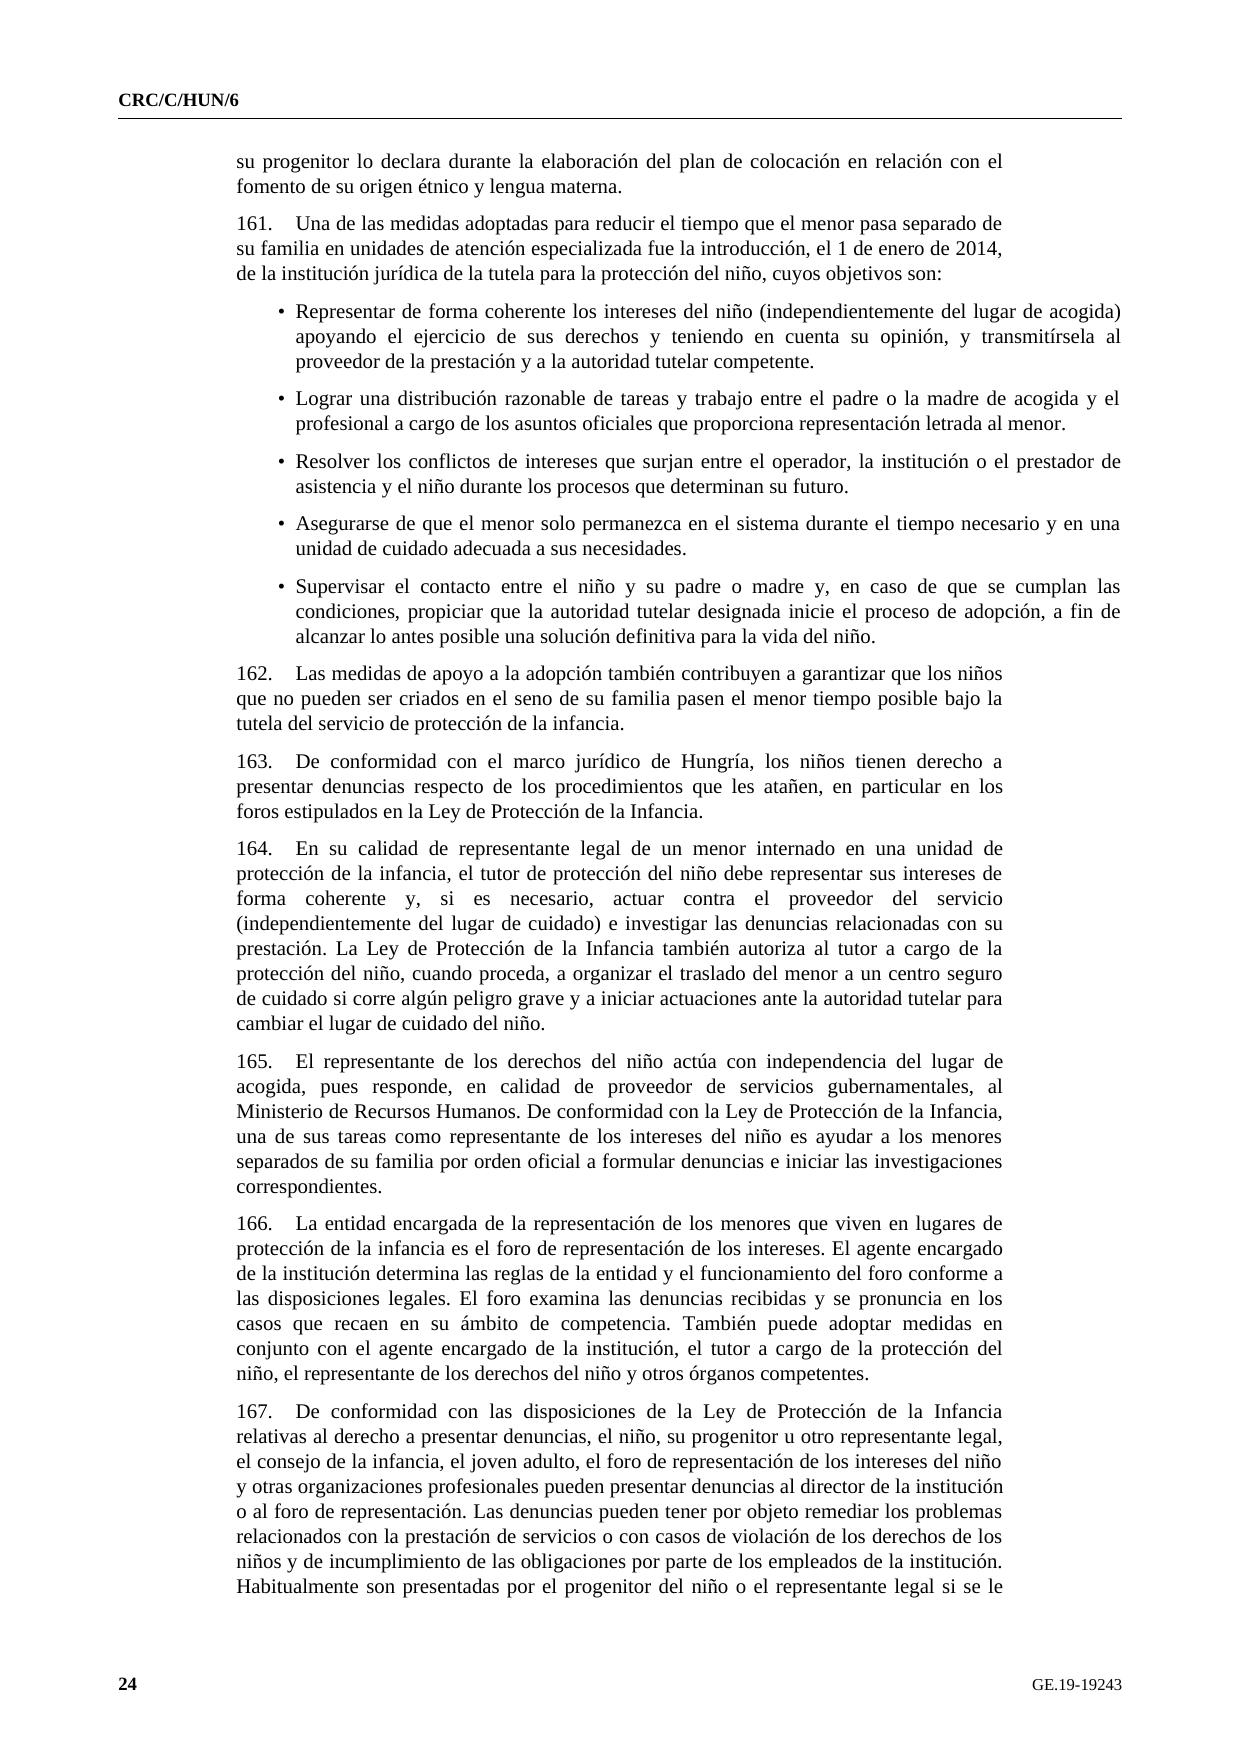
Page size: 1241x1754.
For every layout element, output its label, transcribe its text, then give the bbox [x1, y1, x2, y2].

text Resolver los conflictos de intereses que surjan entre el operador, la institución o el prestador de asistencia y el niño durante los procesos que determinan su futuro. [278, 448, 1122, 498]
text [236, 148, 1004, 198]
text Lograr una distribución razonable de tareas y trabajo entre el padre o la madre de acogida y el profesional a cargo de los asuntos oficiales que proporciona representación letrada al menor. [278, 385, 1122, 435]
text Asegurarse de que el menor solo permanezca en el sistema durante el tiempo necesario y en una unidad de cuidado adecuada a sus necesidades. [278, 510, 1122, 560]
text 164. En su calidad de representante legal de un menor internado en una unidad de protección de la infancia, el tutor de protección del niño debe representar sus intereses de forma coherente y, si es necesario, actuar contra el proveedor del servicio (independientemente del lugar de cuidado) e investigar las denuncias relacionadas con su prestación. La Ley de Protección de la Infancia también autoriza al tutor a cargo de la protección del niño, cuando proceda, a organizar el traslado del menor a un centro seguro de cuidado si corre algún peligro grave y a iniciar actuaciones ante la autoridad tutelar para cambiar el lugar de cuidado del niño. [236, 835, 1004, 1035]
text Supervisar el contacto entre el niño y su padre o madre y, en caso de que se cumplan las condiciones, propiciar que la autoridad tutelar designada inicie el proceso de adopción, a fin de alcanzar lo antes posible una solución definitiva para la vida del niño. [278, 573, 1122, 648]
text 162. Las medidas de apoyo a la adopción también contribuyen a garantizar que los niños que no pueden ser criados en el seno de su familia pasen el menor tiempo posible bajo la tutela del servicio de protección de la infancia. [236, 660, 1004, 735]
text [236, 1398, 1004, 1598]
text 165. El representante de los derechos del niño actúa con independencia del lugar de acogida, pues responde, en calidad de proveedor de servicios gubernamentales, al Ministerio de Recursos Humanos. De conformidad con la Ley de Protección de la Infancia, una de sus tareas como representante de los intereses del niño es ayudar a los menores separados de su familia por orden oficial a formular denuncias e iniciar las investigaciones correspondientes. [236, 1048, 1004, 1198]
text 163. De conformidad con el marco jurídico de Hungría, los niños tienen derecho a presentar denuncias respecto de los procedimientos que les atañen, en particular en los foros estipulados en la Ley de Protección de la Infancia. [236, 748, 1004, 823]
text 161. Una de las medidas adoptadas para reducir el tiempo que el menor pasa separado de su familia en unidades de atención especializada fue la introducción, el 1 de enero de 2014, de la institución jurídica de la tutela para la protección del niño, cuyos objetivos son: [236, 210, 1004, 285]
text 166. La entidad encargada de la representación de los menores que viven en lugares de protección de la infancia es el foro de representación de los intereses. El agente encargado de la institución determina las reglas de la entidad y el funcionamiento del foro conforme a las disposiciones legales. El foro examina las denuncias recibidas y se pronuncia en los casos que recaen en su ámbito de competencia. También puede adoptar medidas en conjunto con el agente encargado de la institución, el tutor a cargo de la protección del niño, el representante de los derechos del niño y otros órganos competentes. [236, 1210, 1004, 1385]
text Representar de forma coherente los intereses del niño (independientemente del lugar de acogida) apoyando el ejercicio de sus derechos y teniendo en cuenta su opinión, y transmitírsela al proveedor de la prestación y a la autoridad tutelar competente. [278, 298, 1122, 373]
